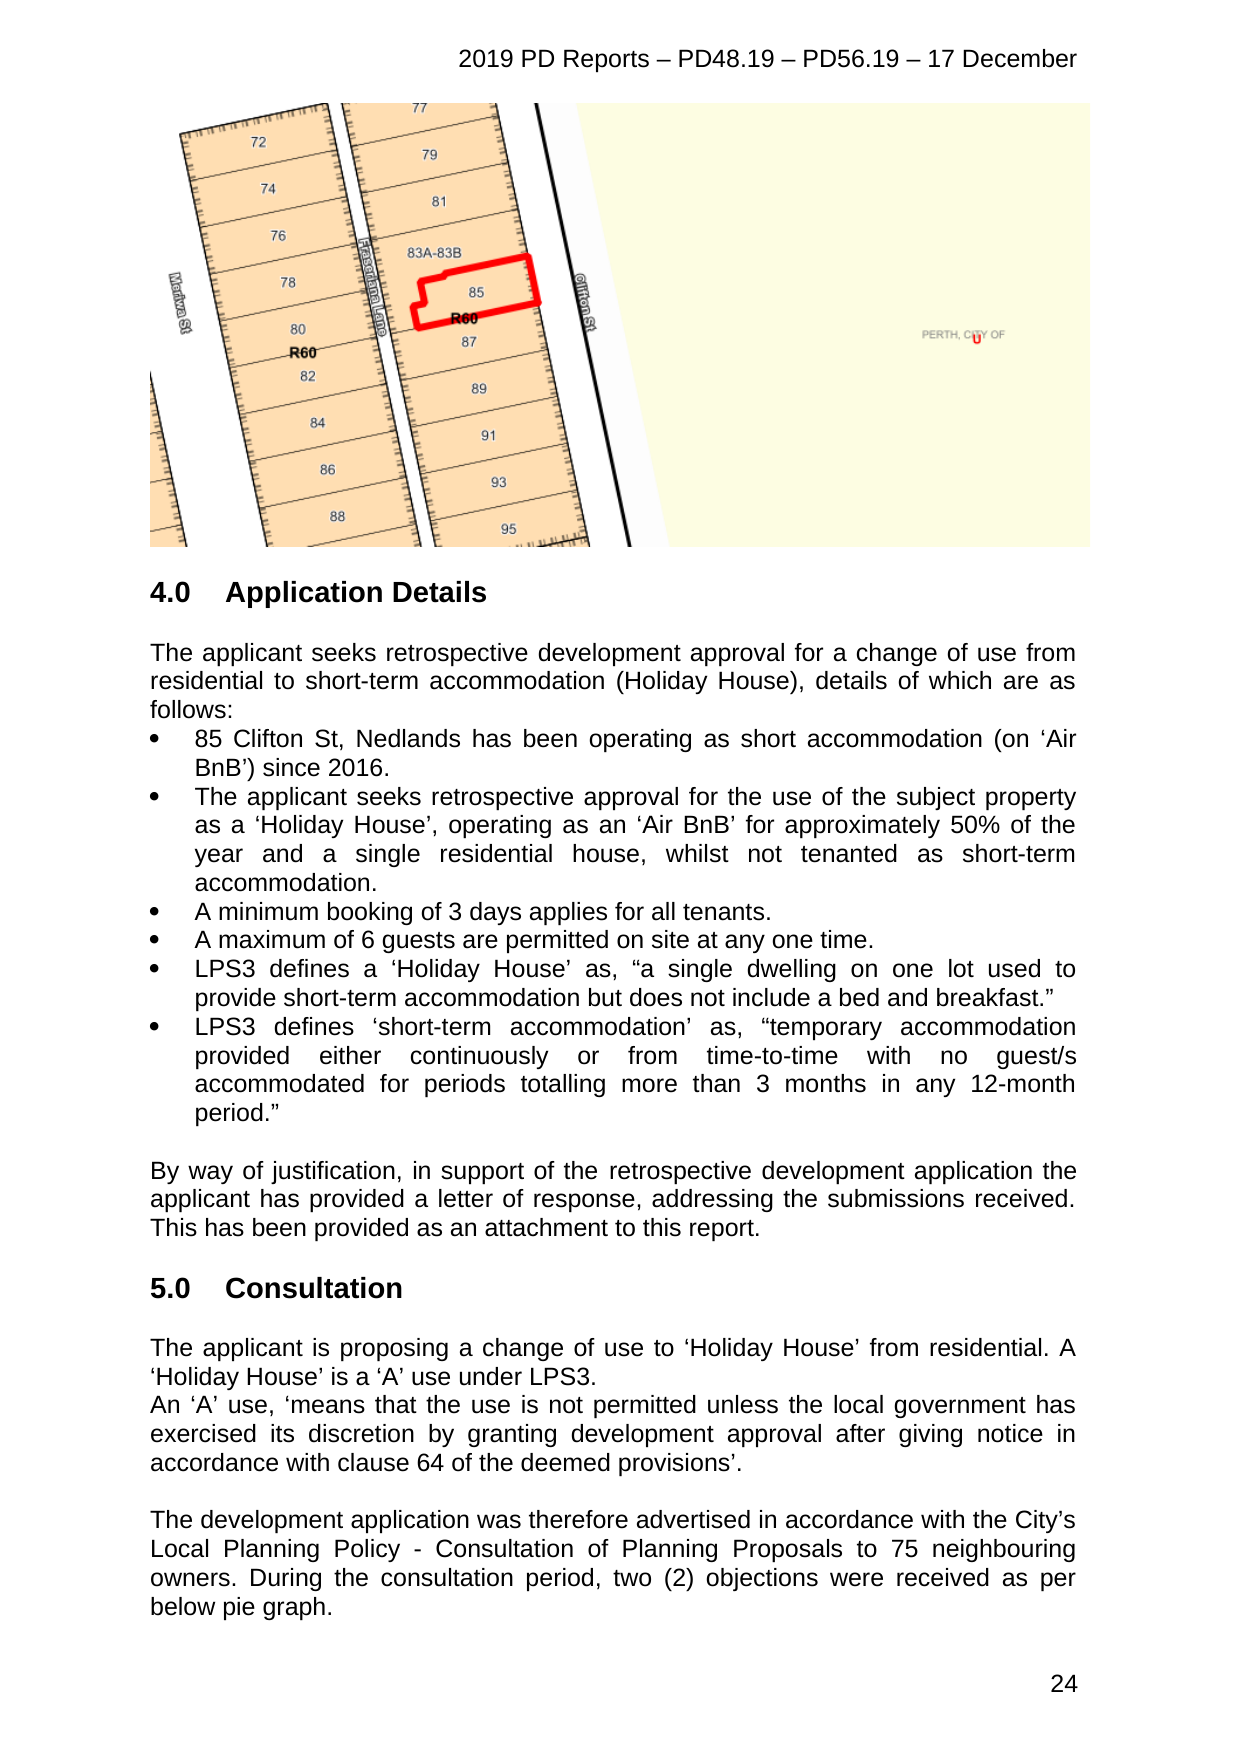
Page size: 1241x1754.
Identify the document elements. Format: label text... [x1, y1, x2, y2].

list A maximum of 6 guests are permitted on site at any one time. [150, 925, 1078, 954]
text An ‘A’ use, ‘means that the use is not permitted unless the local government has exercised its discretion by granting development approval after giving notice in accordance with clause 64 of the deemed provisions’. [150, 1391, 1078, 1477]
list Consultation [150, 1271, 1078, 1304]
list LPS3 defines a ‘Holiday House’ as, “a single dwelling on one lot used to provide short-term accommodation but does not include a bed and breakfast.” [150, 954, 1078, 1012]
text The applicant seeks retrospective development approval for a change of use from residential to short-term accommodation (Holiday House), details of which are as follows: [150, 638, 1078, 724]
list The applicant seeks retrospective approval for the use of the subject property as a ‘Holiday House’, operating as an ‘Air BnB’ for approximately 50% of the year and a single residential house, whilst not tenanted as short-term accommodation. [150, 781, 1078, 897]
text The development application was therefore advertised in accordance with the City’s Local Planning Policy - Consultation of Planning Proposals to 75 neighbouring owners. During the consultation period, two (2) objections were received as per below pie graph. [150, 1506, 1078, 1621]
list Application Details [150, 575, 1078, 609]
list LPS3 defines ‘short-term accommodation’ as, “temporary accommodation provided either continuously or from time-to-time with no guest/s accommodated for periods totalling more than 3 months in any 12-month period.” [150, 1012, 1078, 1127]
list 85 Clifton St, Nedlands has been operating as short accommodation (on ‘Air BnB’) since 2016. [150, 724, 1078, 781]
list A minimum booking of 3 days applies for all tenants. [150, 897, 1078, 925]
text The applicant is proposing a change of use to ‘Holiday House’ from residential. A ‘Holiday House’ is a ‘A’ use under LPS3. [150, 1333, 1078, 1391]
text By way of justification, in support of the retrospective development application the applicant has provided a letter of response, addressing the submissions received. This has been provided as an attachment to this report. [150, 1156, 1078, 1242]
picture [150, 103, 1091, 547]
